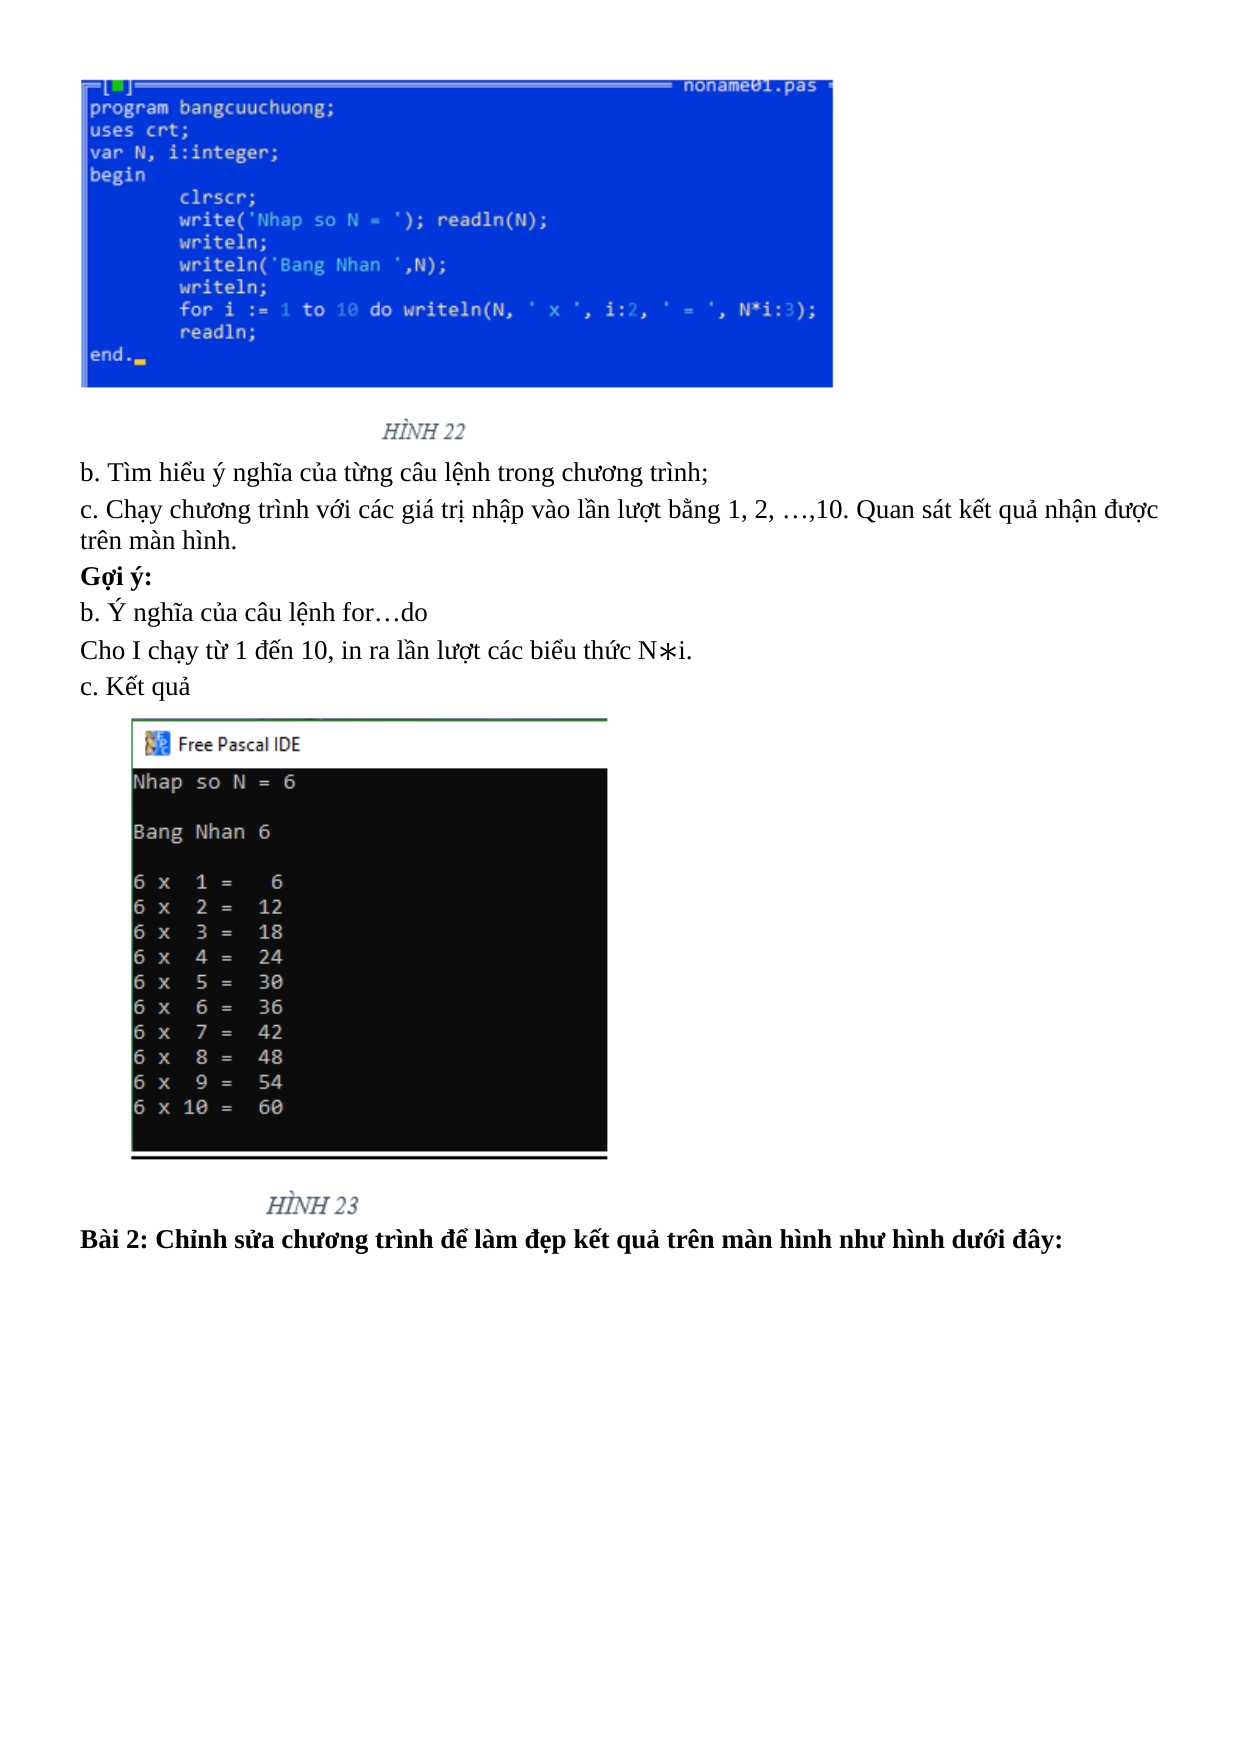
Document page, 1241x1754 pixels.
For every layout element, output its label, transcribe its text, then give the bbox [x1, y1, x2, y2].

text Cho I chạy từ 1 đến 10, in ra lần lượt các biểu thức N∗i. [80, 632, 1160, 665]
text b. Ý nghĩa của câu lệnh for…do [80, 596, 1160, 627]
text c. Kết quả [80, 670, 1160, 701]
picture [130, 706, 617, 1219]
picture [80, 75, 841, 452]
text Bài 2: Chỉnh sửa chương trình để làm đẹp kết quả trên màn hình như hình dưới đây: [80, 1224, 1160, 1255]
text c. Chạy chương trình với các giá trị nhập vào lần lượt bằng 1, 2, …,10. Quan sát kết quả nhận được trên màn hình. [80, 493, 1160, 555]
text b. Tìm hiểu ý nghĩa của từng câu lệnh trong chương trình; [80, 457, 1160, 488]
text Gợi ý: [80, 560, 1160, 591]
